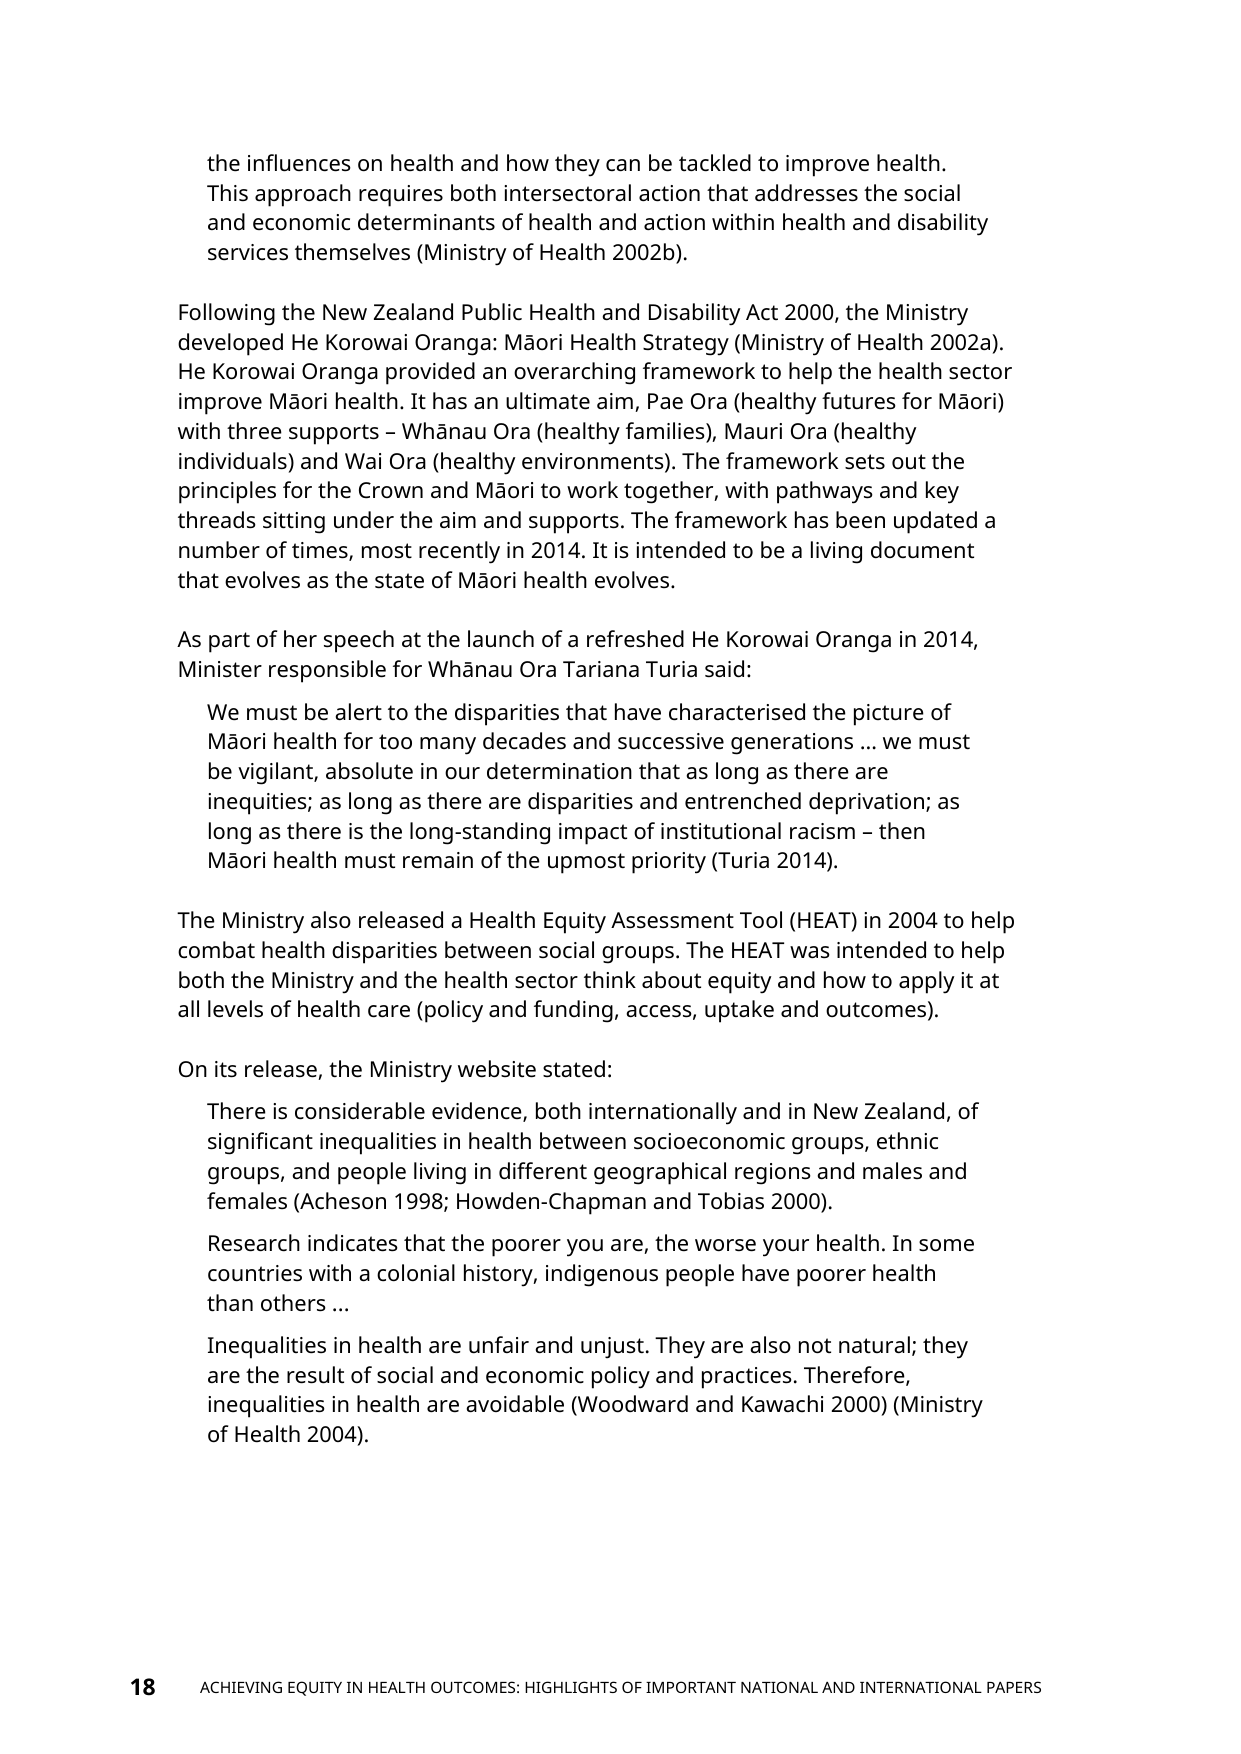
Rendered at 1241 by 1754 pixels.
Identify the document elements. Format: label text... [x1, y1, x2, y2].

text As part of her speech at the launch of a refreshed He Korowai Oranga in 2014, Minister responsible for Whānau Ora Tariana Turia said: [177, 624, 1019, 684]
text On its release, the Ministry website stated: [177, 1054, 1019, 1084]
text Following the New Zealand Public Health and Disability Act 2000, the Ministry developed He Korowai Oranga: Māori Health Strategy (Ministry of Health 2002a). He Korowai Oranga provided an overarching framework to help the health sector improve Māori health. It has an ultimate aim, Pae Ora (healthy futures for Māori) with three supports – Whānau Ora (healthy families), Mauri Ora (healthy individuals) and Wai Ora (healthy environments). The framework sets out the principles for the Crown and Māori to work together, with pathways and key threads sitting under the aim and supports. The framework has been updated a number of times, most recently in 2014. It is intended to be a living document that evolves as the state of Māori health evolves. [177, 297, 1019, 594]
text Inequalities in health are unfair and unjust. They are also not natural; they are the result of social and economic policy and practices. Therefore, inequalities in health are avoidable (Woodward and Kawachi 2000) (Ministry of Health 2004). [207, 1330, 989, 1449]
text We must be alert to the disparities that have characterised the picture of Māori health for too many decades and successive generations … we must be vigilant, absolute in our determination that as long as there are inequities; as long as there are disparities and entrenched deprivation; as long as there is the long-standing impact of institutional racism – then Māori health must remain of the upmost priority (Turia 2014). [207, 696, 989, 875]
text There is considerable evidence, both internationally and in New Zealand, of significant inequalities in health between socioeconomic groups, ethnic groups, and people living in different geographical regions and males and females (Acheson 1998; Howden-Chapman and Tobias 2000). [207, 1096, 989, 1215]
text The Ministry also released a Health Equity Assessment Tool (HEAT) in 2004 to help combat health disparities between social groups. The HEAT was intended to help both the Ministry and the health sector think about equity and how to apply it at all levels of health care (policy and funding, access, uptake and outcomes). [177, 905, 1019, 1024]
text Research indicates that the poorer you are, the worse your health. In some countries with a colonial history, indigenous people have poorer health than others ... [207, 1228, 989, 1317]
